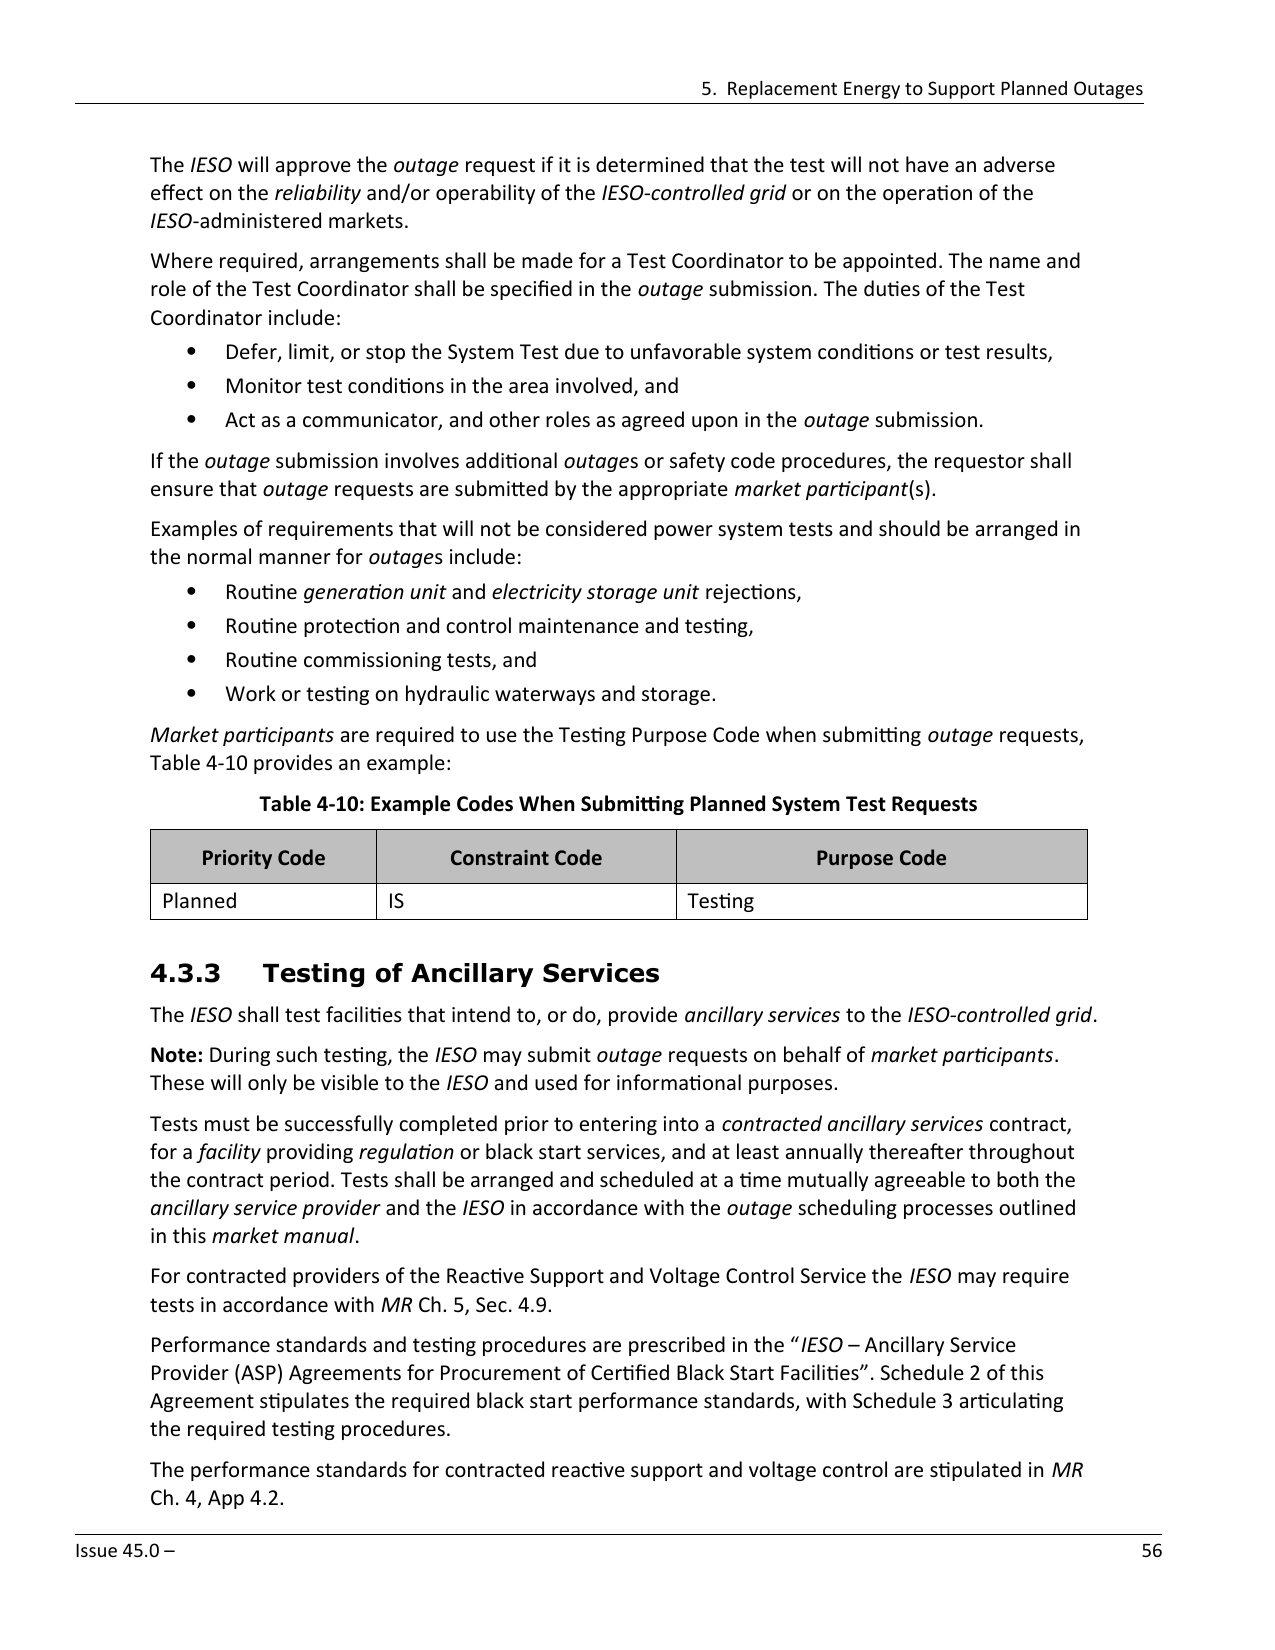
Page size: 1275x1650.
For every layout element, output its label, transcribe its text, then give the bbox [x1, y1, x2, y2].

list Routine protection and control maintenance and testing, [187, 611, 1087, 639]
table_cell Testing [677, 884, 1087, 918]
text Note: During such testing, the IESO may submit outage requests on behalf of market participants. These will only be visible to the IESO and used for informational purposes. [150, 1041, 1087, 1097]
text Performance standards and testing procedures are prescribed in the “IESO – Ancillary Service Provider (ASP) Agreements for Procurement of Certified Black Start Facilities”. Schedule 2 of this Agreement stipulates the required black start performance standards, with Schedule 3 articulating the required testing procedures. [150, 1330, 1087, 1442]
list Work or testing on hydraulic waterways and storage. [187, 679, 1087, 708]
text For contracted providers of the Reactive Support and Voltage Control Service the IESO may require tests in accordance with MR Ch. 5, Sec. 4.9. [150, 1262, 1087, 1318]
table_header Priority Code [151, 830, 376, 883]
list Act as a communicator, and other roles as agreed upon in the outage submission. [187, 405, 1087, 433]
text Market participants are required to use the Testing Purpose Code when submitting outage requests, Table 4-10 provides an example: [150, 720, 1087, 776]
text Examples of requirements that will not be considered power system tests and should be arranged in the normal manner for outages include: [150, 514, 1087, 571]
subtitle Testing of Ancillary Services [150, 957, 1087, 987]
text Table 4-10: Example Codes When Submitting Planned System Test Requests [150, 789, 1087, 817]
table_cell Planned [151, 884, 376, 918]
list Routine generation unit and electricity storage unit rejections, [187, 577, 1087, 605]
table_header Purpose Code [677, 830, 1087, 883]
table_cell IS [377, 884, 676, 918]
text Tests must be successfully completed prior to entering into a contracted ancillary services contract, for a facility providing regulation or black start services, and at least annually thereafter throughout the contract period. Tests shall be arranged and scheduled at a time mutually agreeable to both the ancillary service provider and the IESO in accordance with the outage scheduling processes outlined in this market manual. [150, 1109, 1087, 1249]
text If the outage submission involves additional outages or safety code procedures, the requestor shall ensure that outage requests are submitted by the appropriate market participant(s). [150, 446, 1087, 502]
text The IESO shall test facilities that intend to, or do, provide ancillary services to the IESO-controlled grid. [150, 1000, 1106, 1028]
list Monitor test conditions in the area involved, and [187, 371, 1087, 399]
text The IESO will approve the outage request if it is determined that the test will not have an adverse effect on the reliability and/or operability of the IESO-controlled grid or on the operation of the IESO-administered markets. [150, 150, 1087, 234]
list Defer, limit, or stop the System Test due to unfavorable system conditions or test results, [187, 337, 1087, 365]
table_header Constraint Code [377, 830, 676, 883]
text Where required, arrangements shall be made for a Test Coordinator to be appointed. The name and role of the Test Coordinator shall be specified in the outage submission. The duties of the Test Coordinator include: [150, 247, 1087, 331]
text The performance standards for contracted reactive support and voltage control are stipulated in MR Ch. 4, App 4.2. [150, 1455, 1087, 1511]
list Routine commissioning tests, and [187, 645, 1087, 673]
